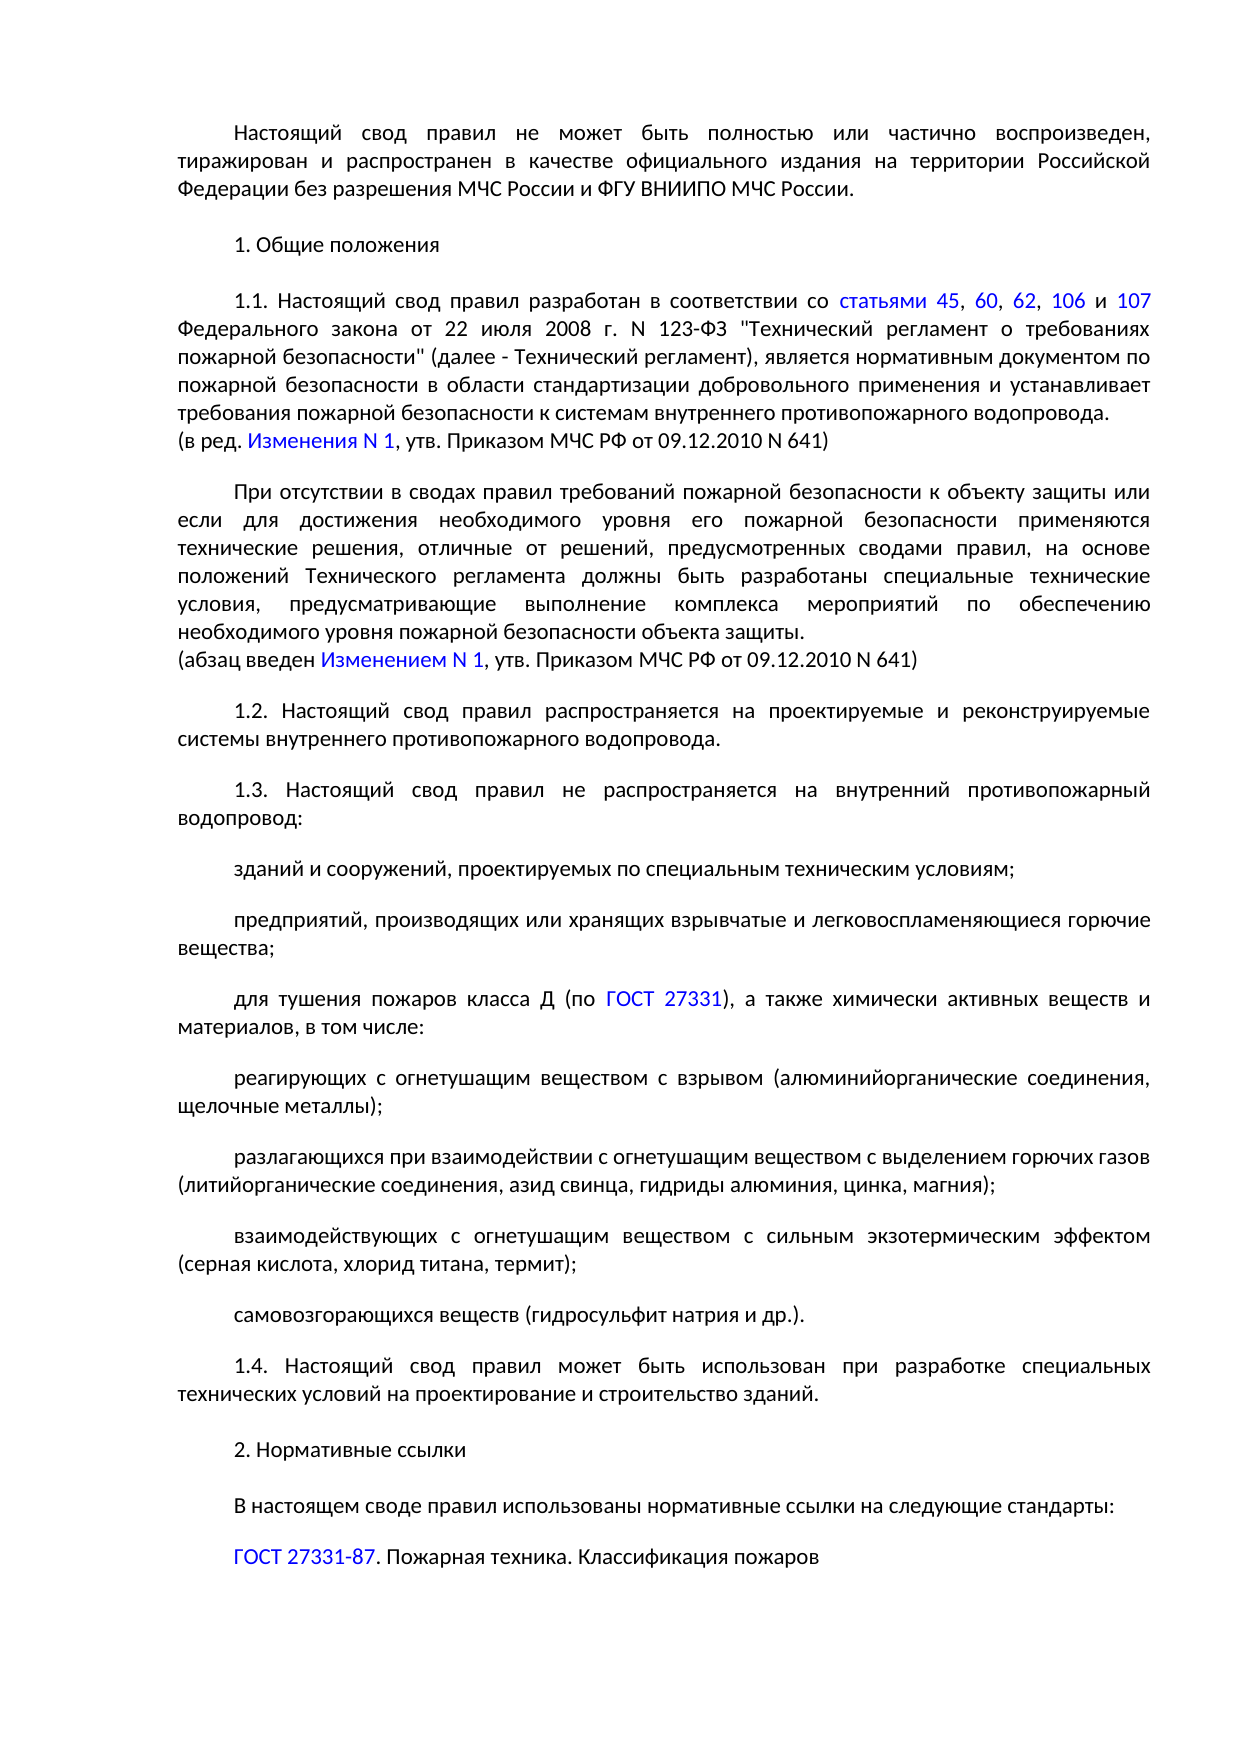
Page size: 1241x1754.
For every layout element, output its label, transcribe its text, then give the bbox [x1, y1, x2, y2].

text разлагающихся при взаимодействии с огнетушащим веществом с выделением горючих газов (литийорганические соединения, азид свинца, гидриды алюминия, цинка, магния); [177, 1142, 1152, 1198]
text 1.1. Настоящий свод правил разработан в соответствии со статьями 45, 60, 62, 106 и 107 Федерального закона от 22 июля 2008 г. N 123-ФЗ "Технический регламент о требованиях пожарной безопасности" (далее - Технический регламент), является нормативным документом по пожарной безопасности в области стандартизации добровольного применения и устанавливает требования пожарной безопасности к системам внутреннего противопожарного водопровода. [177, 286, 1152, 426]
text 1.3. Настоящий свод правил не распространяется на внутренний противопожарный водопровод: [177, 775, 1152, 831]
text для тушения пожаров класса Д (по ГОСТ 27331), а также химически активных веществ и материалов, в том числе: [177, 984, 1152, 1040]
text ГОСТ 27331-87. Пожарная техника. Классификация пожаров [177, 1542, 1152, 1570]
text реагирующих с огнетушащим веществом с взрывом (алюминийорганические соединения, щелочные металлы); [177, 1063, 1152, 1119]
text (абзац введен Изменением N 1, утв. Приказом МЧС РФ от 09.12.2010 N 641) [177, 645, 1152, 673]
text Настоящий свод правил не может быть полностью или частично воспроизведен, тиражирован и распространен в качестве официального издания на территории Российской Федерации без разрешения МЧС России и ФГУ ВНИИПО МЧС России. [177, 118, 1152, 202]
text 1.2. Настоящий свод правил распространяется на проектируемые и реконструируемые системы внутреннего противопожарного водопровода. [177, 696, 1152, 752]
text При отсутствии в сводах правил требований пожарной безопасности к объекту защиты или если для достижения необходимого уровня его пожарной безопасности применяются технические решения, отличные от решений, предусмотренных сводами правил, на основе положений Технического регламента должны быть разработаны специальные технические условия, предусматривающие выполнение комплекса мероприятий по обеспечению необходимого уровня пожарной безопасности объекта защиты. [177, 477, 1152, 645]
text 1. Общие положения [177, 230, 1152, 258]
text В настоящем своде правил использованы нормативные ссылки на следующие стандарты: [177, 1491, 1152, 1519]
text самовозгорающихся веществ (гидросульфит натрия и др.). [177, 1300, 1152, 1328]
text 1.4. Настоящий свод правил может быть использован при разработке специальных технических условий на проектирование и строительство зданий. [177, 1351, 1152, 1407]
text предприятий, производящих или хранящих взрывчатые и легковоспламеняющиеся горючие вещества; [177, 905, 1152, 961]
text (в ред. Изменения N 1, утв. Приказом МЧС РФ от 09.12.2010 N 641) [177, 426, 1152, 454]
text зданий и сооружений, проектируемых по специальным техническим условиям; [177, 854, 1152, 882]
text 2. Нормативные ссылки [177, 1435, 1152, 1463]
text взаимодействующих с огнетушащим веществом с сильным экзотермическим эффектом (серная кислота, хлорид титана, термит); [177, 1221, 1152, 1277]
